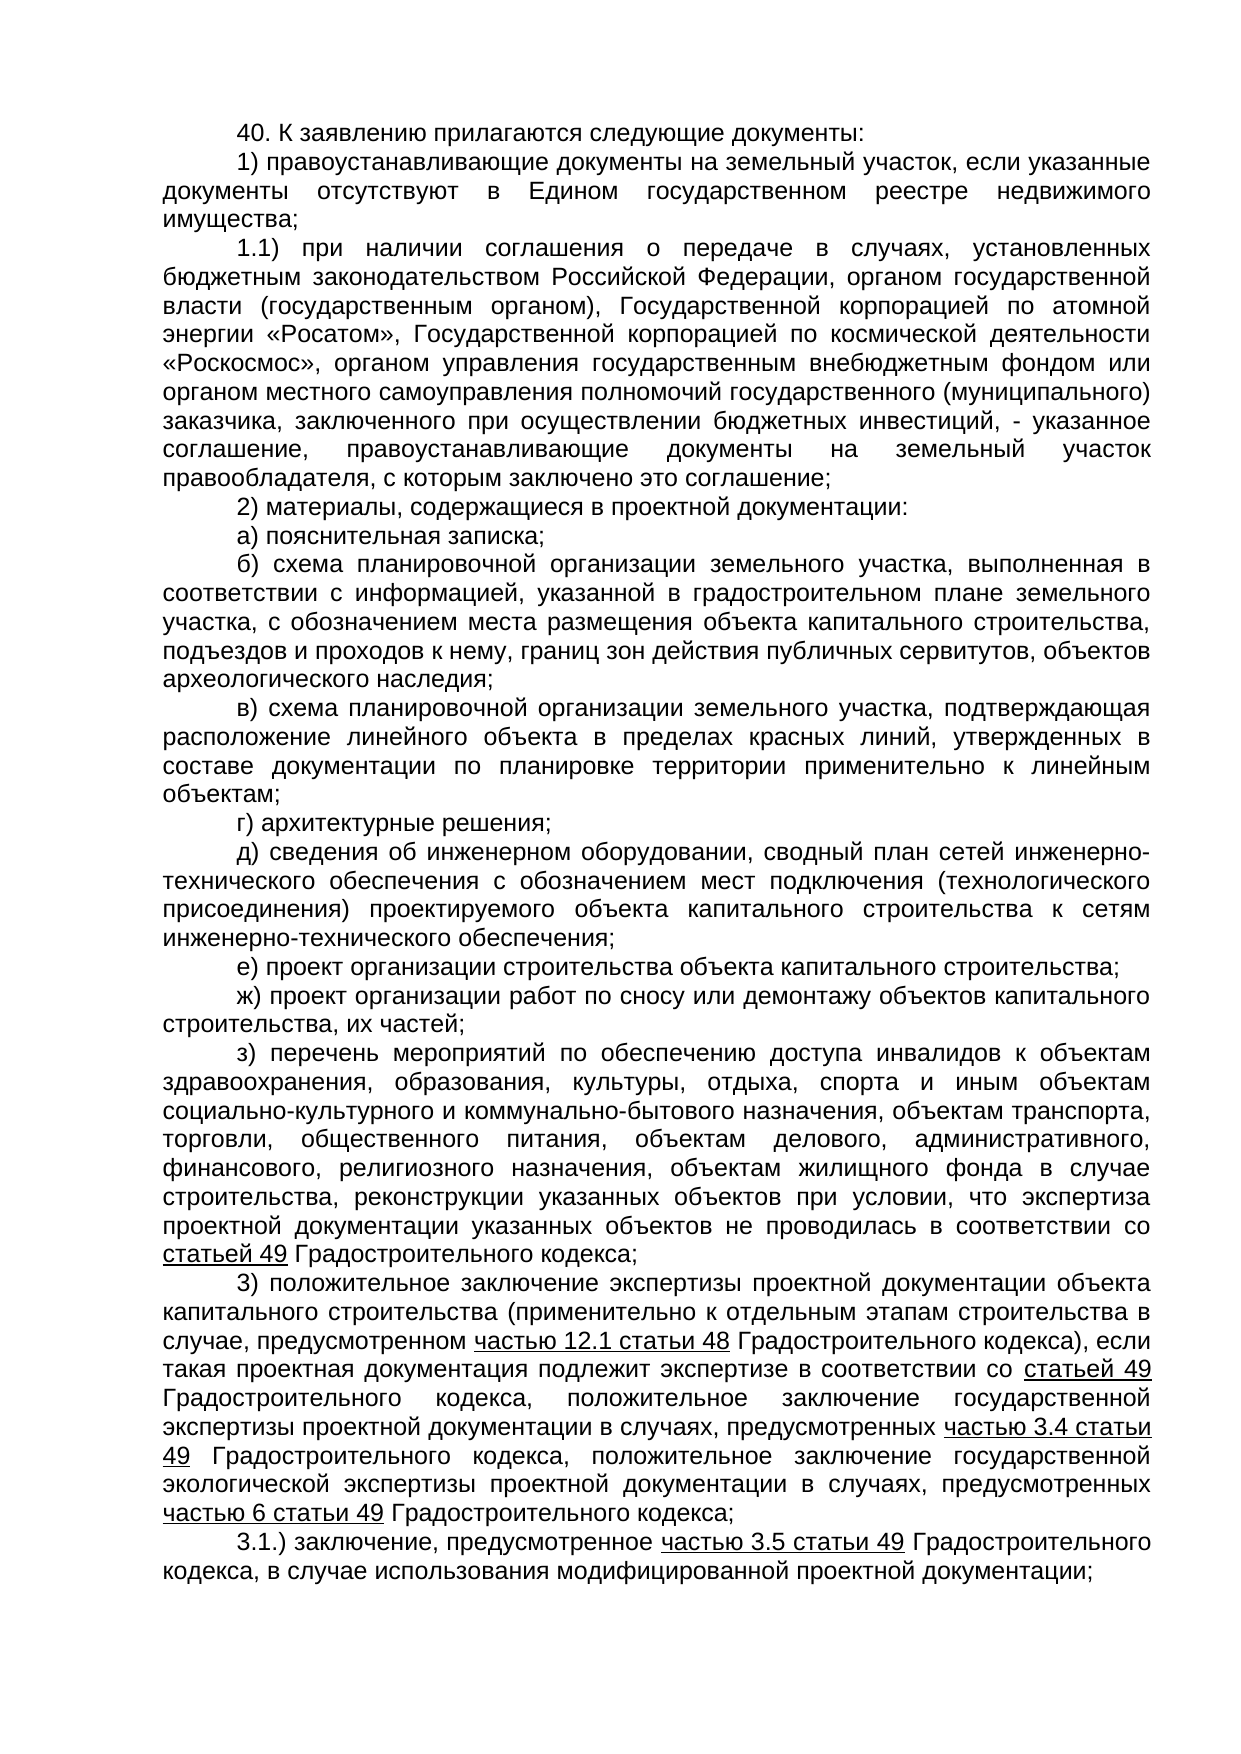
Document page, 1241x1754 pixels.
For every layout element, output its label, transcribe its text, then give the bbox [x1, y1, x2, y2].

text б) схема планировочной организации земельного участка, выполненная в соответствии с информацией, указанной в градостроительном плане земельного участка, с обозначением места размещения объекта капитального строительства, подъездов и проходов к нему, границ зон действия публичных сервитутов, объектов археологического наследия; [162, 549, 1152, 693]
text 1.1) при наличии соглашения о передаче в случаях, установленных бюджетным законодательством Российской Федерации, органом государственной власти (государственным органом), Государственной корпорацией по атомной энергии «Росатом», Государственной корпорацией по космической деятельности «Роскосмос», органом управления государственным внебюджетным фондом или органом местного самоуправления полномочий государственного (муниципального) заказчика, заключенного при осуществлении бюджетных инвестиций, - указанное соглашение, правоустанавливающие документы на земельный участок правообладателя, с которым заключено это соглашение; [162, 233, 1152, 492]
text ж) проект организации работ по сносу или демонтажу объектов капитального строительства, их частей; [162, 981, 1152, 1038]
text а) пояснительная записка; [162, 521, 1152, 549]
text 2) материалы, содержащиеся в проектной документации: [162, 492, 1152, 521]
text 3.1.) заключение, предусмотренное частью 3.5 статьи 49 Градостроительного кодекса, в случае использования модифицированной проектной документации; [162, 1527, 1152, 1584]
text 1) правоустанавливающие документы на земельный участок, если указанные документы отсутствуют в Едином государственном реестре недвижимого имущества; [162, 147, 1152, 233]
text в) схема планировочной организации земельного участка, подтверждающая расположение линейного объекта в пределах красных линий, утвержденных в составе документации по планировке территории применительно к линейным объектам; [162, 693, 1152, 808]
text д) сведения об инженерном оборудовании, сводный план сетей инженерно-технического обеспечения с обозначением мест подключения (технологического присоединения) проектируемого объекта капитального строительства к сетям инженерно-технического обеспечения; [162, 837, 1152, 952]
text 40. К заявлению прилагаются следующие документы: [162, 118, 1152, 147]
text г) архитектурные решения; [162, 808, 1152, 837]
text е) проект организации строительства объекта капитального строительства; [162, 952, 1152, 981]
text 3) положительное заключение экспертизы проектной документации объекта капитального строительства (применительно к отдельным этапам строительства в случае, предусмотренном частью 12.1 статьи 48 Градостроительного кодекса), если такая проектная документация подлежит экспертизе в соответствии со статьей 49 Градостроительного кодекса, положительное заключение государственной экспертизы проектной документации в случаях, предусмотренных частью 3.4 статьи 49 Градостроительного кодекса, положительное заключение государственной экологической экспертизы проектной документации в случаях, предусмотренных частью 6 статьи 49 Градостроительного кодекса; [162, 1268, 1152, 1527]
text з) перечень мероприятий по обеспечению доступа инвалидов к объектам здравоохранения, образования, культуры, отдыха, спорта и иным объектам социально-культурного и коммунально-бытового назначения, объектам транспорта, торговли, общественного питания, объектам делового, административного, финансового, религиозного назначения, объектам жилищного фонда в случае строительства, реконструкции указанных объектов при условии, что экспертиза проектной документации указанных объектов не проводилась в соответствии со статьей 49 Градостроительного кодекса; [162, 1038, 1152, 1268]
